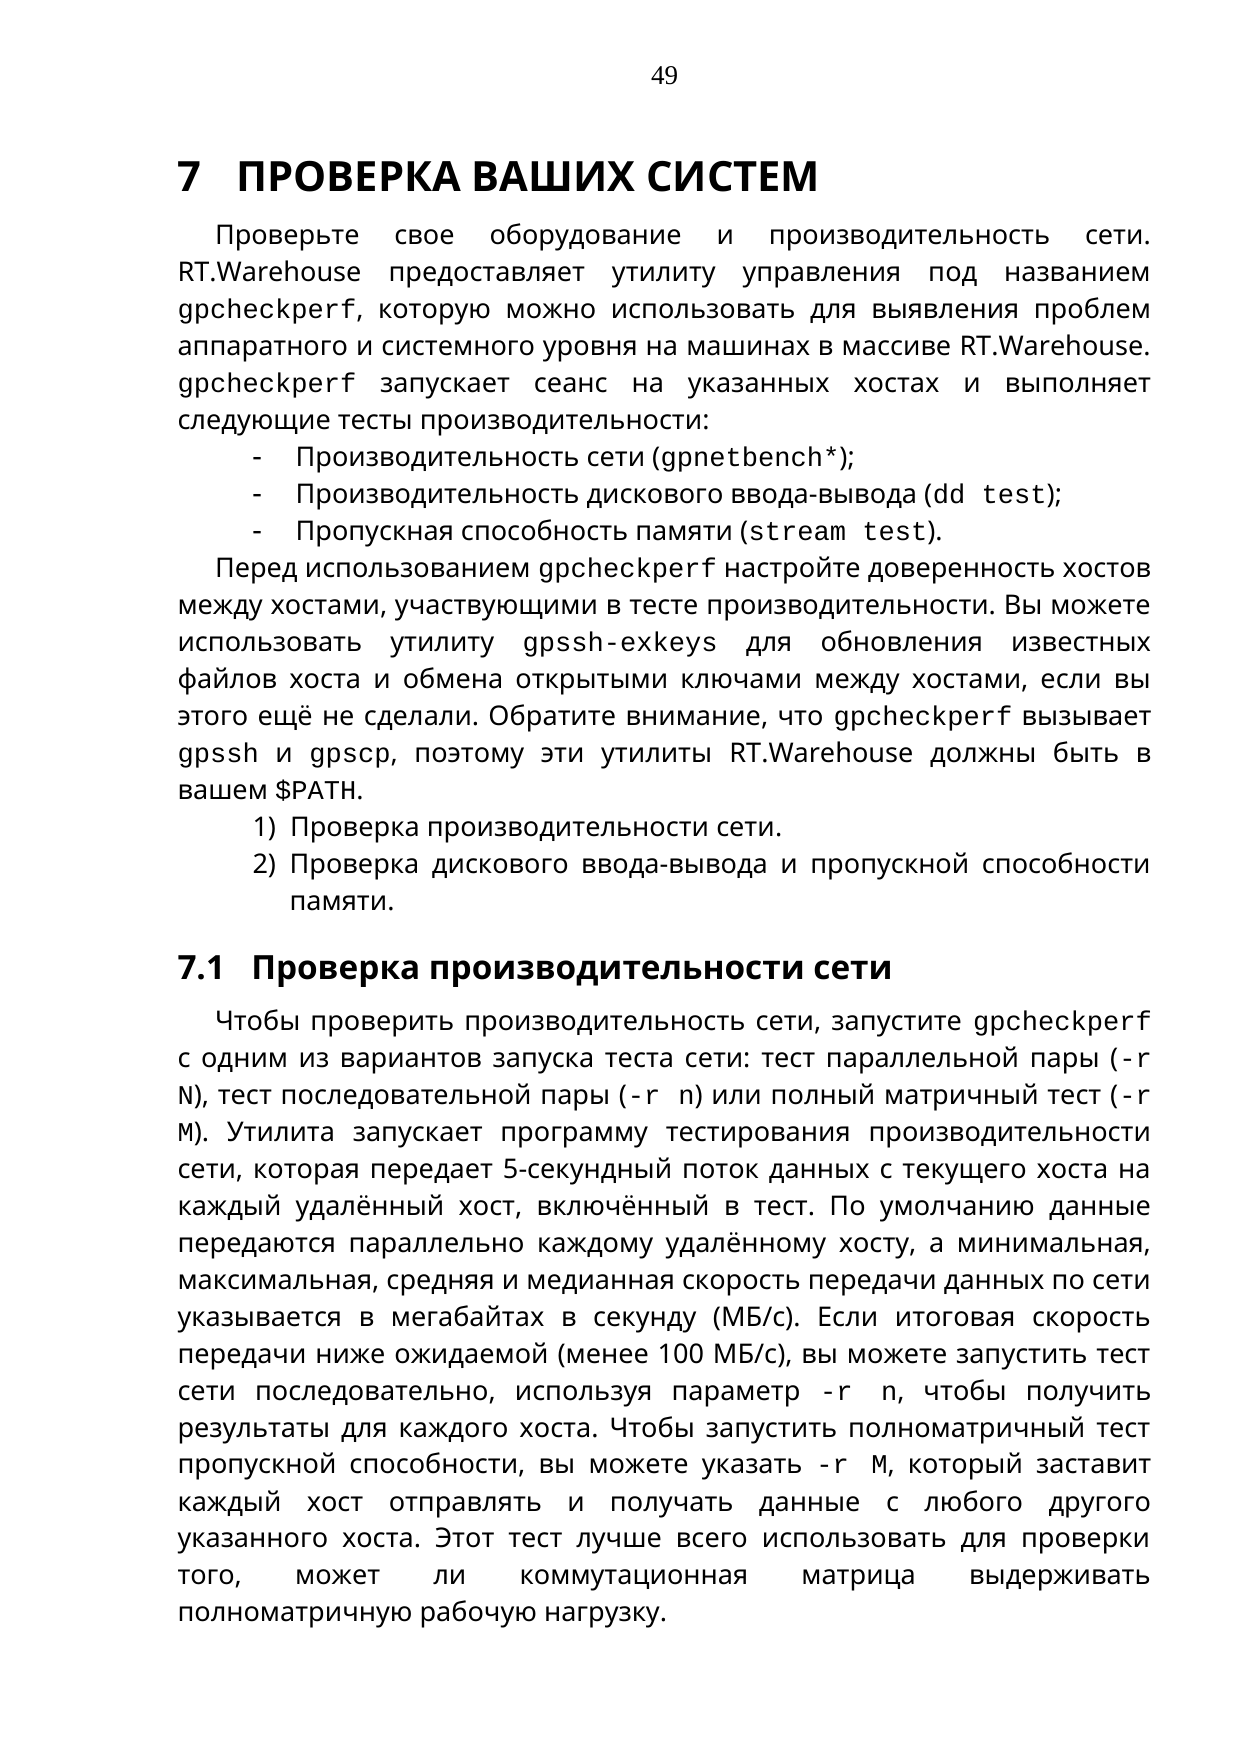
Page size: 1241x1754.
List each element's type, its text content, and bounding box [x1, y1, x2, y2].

text Чтобы проверить производительность сети, запустите gpcheckperf с одним из вариантов запуска теста сети: тест параллельной пары (-r N), тест последовательной пары (-r n) или полный матричный тест (-r M). Утилита запускает программу тестирования производительности сети, которая передает 5-секундный поток данных с текущего хоста на каждый удалённый хост, включённый в тест. По умолчанию данные передаются параллельно каждому удалённому хосту, а минимальная, максимальная, средняя и медианная скорость передачи данных по сети указывается в мегабайтах в секунду (МБ/с). Если итоговая скорость передачи ниже ожидаемой (менее 100 МБ/с), вы можете запустить тест сети последовательно, используя параметр -r n, чтобы получить результаты для каждого хоста. Чтобы запустить полноматричный тест пропускной способности, вы можете указать -r M, который заставит каждый хост отправлять и получать данные с любого другого указанного хоста. Этот тест лучше всего использовать для проверки того, может ли коммутационная матрица выдерживать полноматричную рабочую нагрузку. [177, 1001, 1152, 1629]
text Проверьте свое оборудование и производительность сети. RT.Warehouse предоставляет утилиту управления под названием gpcheckperf, которую можно использовать для выявления проблем аппаратного и системного уровня на машинах в массиве RT.Warehouse. gpcheckperf запускает сеанс на указанных хостах и выполняет следующие тесты производительности: [177, 216, 1152, 437]
list Проверка производительности сети. [252, 808, 1152, 845]
text Пропускная способность памяти (stream test). [252, 512, 1152, 549]
text Перед использованием gpcheckperf настройте доверенность хостов между хостами, участвующими в тесте производительности. Вы можете использовать утилиту gpssh-exkeys для обновления известных файлов хоста и обмена открытыми ключами между хостами, если вы этого ещё не сделали. Обратите внимание, что gpcheckperf вызывает gpssh и gpscp, поэтому эти утилиты RT.Warehouse должны быть в вашем $PATH. [177, 549, 1152, 808]
text Производительность дискового ввода-вывода (dd test); [252, 474, 1152, 512]
text Производительность сети (gpnetbench*); [252, 437, 1152, 474]
text Проверка дискового ввода-вывода и пропускной способности памяти. [252, 845, 1152, 918]
text Проверка производительности сети [177, 943, 1152, 989]
text ПРОВЕРКА ВАШИХ СИСТЕМ [177, 146, 1152, 203]
